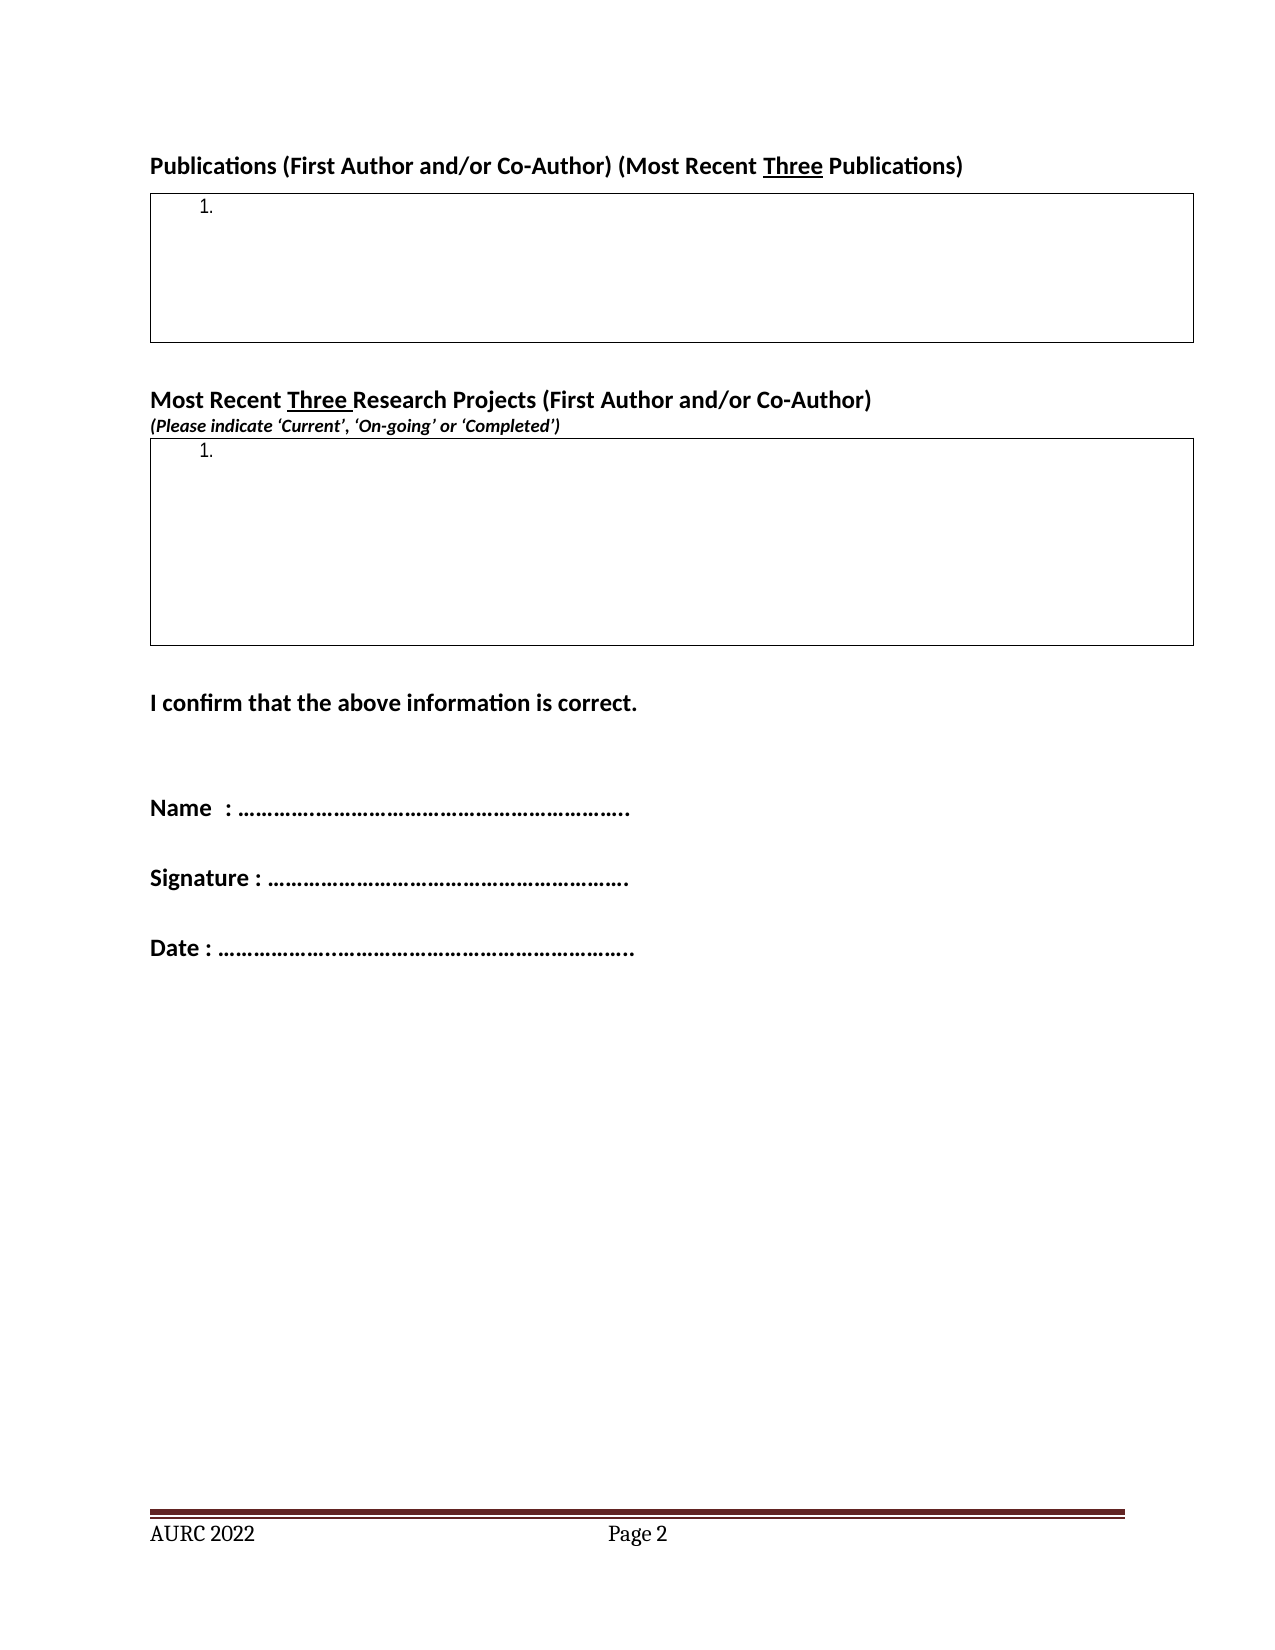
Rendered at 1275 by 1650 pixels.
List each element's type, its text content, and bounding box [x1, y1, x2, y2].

text Signature : ……………………………………………………. [150, 862, 1125, 892]
text (Please indicate ‘Current’, ‘On-going’ or ‘Completed’) [150, 414, 1125, 437]
text Most Recent Three Research Projects (First Author and/or Co-Author) [150, 384, 1125, 414]
text I confirm that the above information is correct. [150, 687, 1125, 717]
text Date : ………………..………………………………………….. [150, 932, 1125, 962]
text Publications (First Author and/or Co-Author) (Most Recent Three Publications) [150, 150, 1125, 181]
table_header [151, 439, 1193, 645]
text Name : ………….…………………………………………….. [150, 792, 1125, 822]
table_header [151, 194, 1193, 342]
